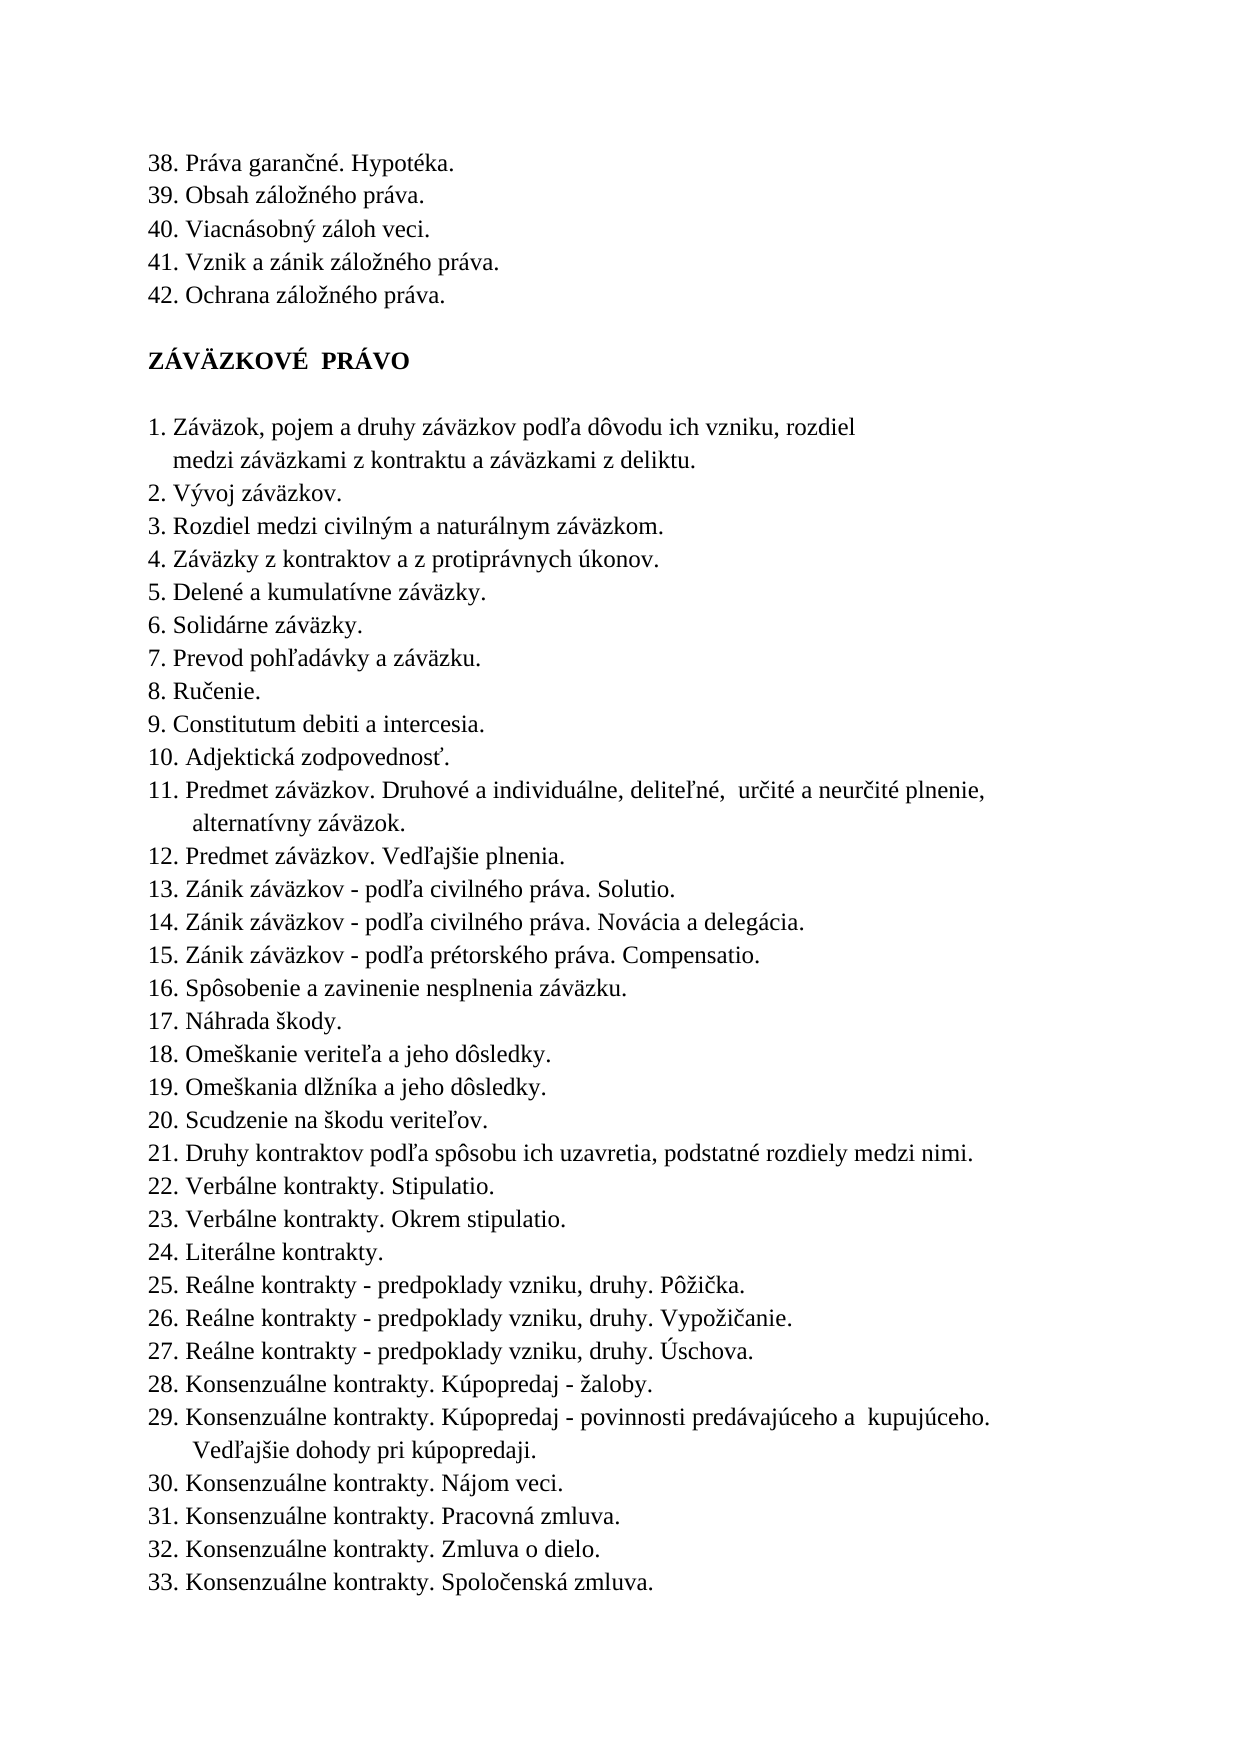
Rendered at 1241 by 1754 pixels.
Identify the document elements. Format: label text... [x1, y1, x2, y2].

text 14. Zánik záväzkov - podľa civilného práva. Novácia a delegácia. [148, 907, 1093, 936]
text 3. Rozdiel medzi civilným a naturálnym záväzkom. [148, 511, 1093, 539]
text ZÁVÄZKOVÉ PRÁVO [148, 346, 1093, 374]
text 42. Ochrana záložného práva. [148, 280, 1093, 308]
text 40. Viacnásobný záloh veci. [148, 214, 1093, 242]
text 25. Reálne kontrakty - predpoklady vzniku, druhy. Pôžička. [148, 1270, 1093, 1299]
text 28. Konsenzuálne kontrakty. Kúpopredaj - žaloby. [148, 1369, 1093, 1398]
text 26. Reálne kontrakty - predpoklady vzniku, druhy. Vypožičanie. [148, 1303, 1093, 1332]
text 33. Konsenzuálne kontrakty. Spoločenská zmluva. [148, 1567, 1093, 1596]
text 6. Solidárne záväzky. [148, 610, 1093, 639]
text 20. Scudzenie na škodu veriteľov. [148, 1105, 1093, 1134]
text 38. Práva garančné. Hypotéka. [148, 148, 1093, 176]
text 2. Vývoj záväzkov. [148, 478, 1093, 507]
text 21. Druhy kontraktov podľa spôsobu ich uzavretia, podstatné rozdiely medzi nimi. [148, 1138, 1093, 1167]
text 23. Verbálne kontrakty. Okrem stipulatio. [148, 1204, 1093, 1233]
text 15. Zánik záväzkov - podľa prétorského práva. Compensatio. [148, 940, 1093, 969]
text 19. Omeškania dlžníka a jeho dôsledky. [148, 1072, 1093, 1101]
text 8. Ručenie. [148, 676, 1093, 705]
text 27. Reálne kontrakty - predpoklady vzniku, druhy. Úschova. [148, 1336, 1093, 1365]
text 7. Prevod pohľadávky a záväzku. [148, 643, 1093, 672]
text 12. Predmet záväzkov. Vedľajšie plnenia. [148, 841, 1093, 870]
text 24. Literálne kontrakty. [148, 1237, 1093, 1266]
text 31. Konsenzuálne kontrakty. Pracovná zmluva. [148, 1501, 1093, 1530]
text 9. Constitutum debiti a intercesia. [148, 709, 1093, 738]
text 11. Predmet záväzkov. Druhové a individuálne, deliteľné, určité a neurčité plnenie, alternatívny záväzok. [148, 775, 1093, 837]
text 1. Záväzok, pojem a druhy záväzkov podľa dôvodu ich vzniku, rozdiel [148, 412, 1093, 441]
text 30. Konsenzuálne kontrakty. Nájom veci. [148, 1468, 1093, 1497]
text 4. Záväzky z kontraktov a z protiprávnych úkonov. [148, 544, 1093, 573]
text 32. Konsenzuálne kontrakty. Zmluva o dielo. [148, 1534, 1093, 1563]
text 29. Konsenzuálne kontrakty. Kúpopredaj - povinnosti predávajúceho a kupujúceho. Vedľajšie dohody pri kúpopredaji. [148, 1402, 1093, 1464]
text 16. Spôsobenie a zavinenie nesplnenia záväzku. [148, 973, 1093, 1002]
text 10. Adjektická zodpovednosť. [148, 742, 1093, 771]
text medzi záväzkami z kontraktu a záväzkami z deliktu. [148, 445, 1093, 473]
text 13. Zánik záväzkov - podľa civilného práva. Solutio. [148, 874, 1093, 903]
text 22. Verbálne kontrakty. Stipulatio. [148, 1171, 1093, 1200]
text 18. Omeškanie veriteľa a jeho dôsledky. [148, 1039, 1093, 1068]
text 5. Delené a kumulatívne záväzky. [148, 577, 1093, 606]
text 39. Obsah záložného práva. [148, 181, 1093, 209]
text 17. Náhrada škody. [148, 1006, 1093, 1035]
text 41. Vznik a zánik záložného práva. [148, 247, 1093, 275]
